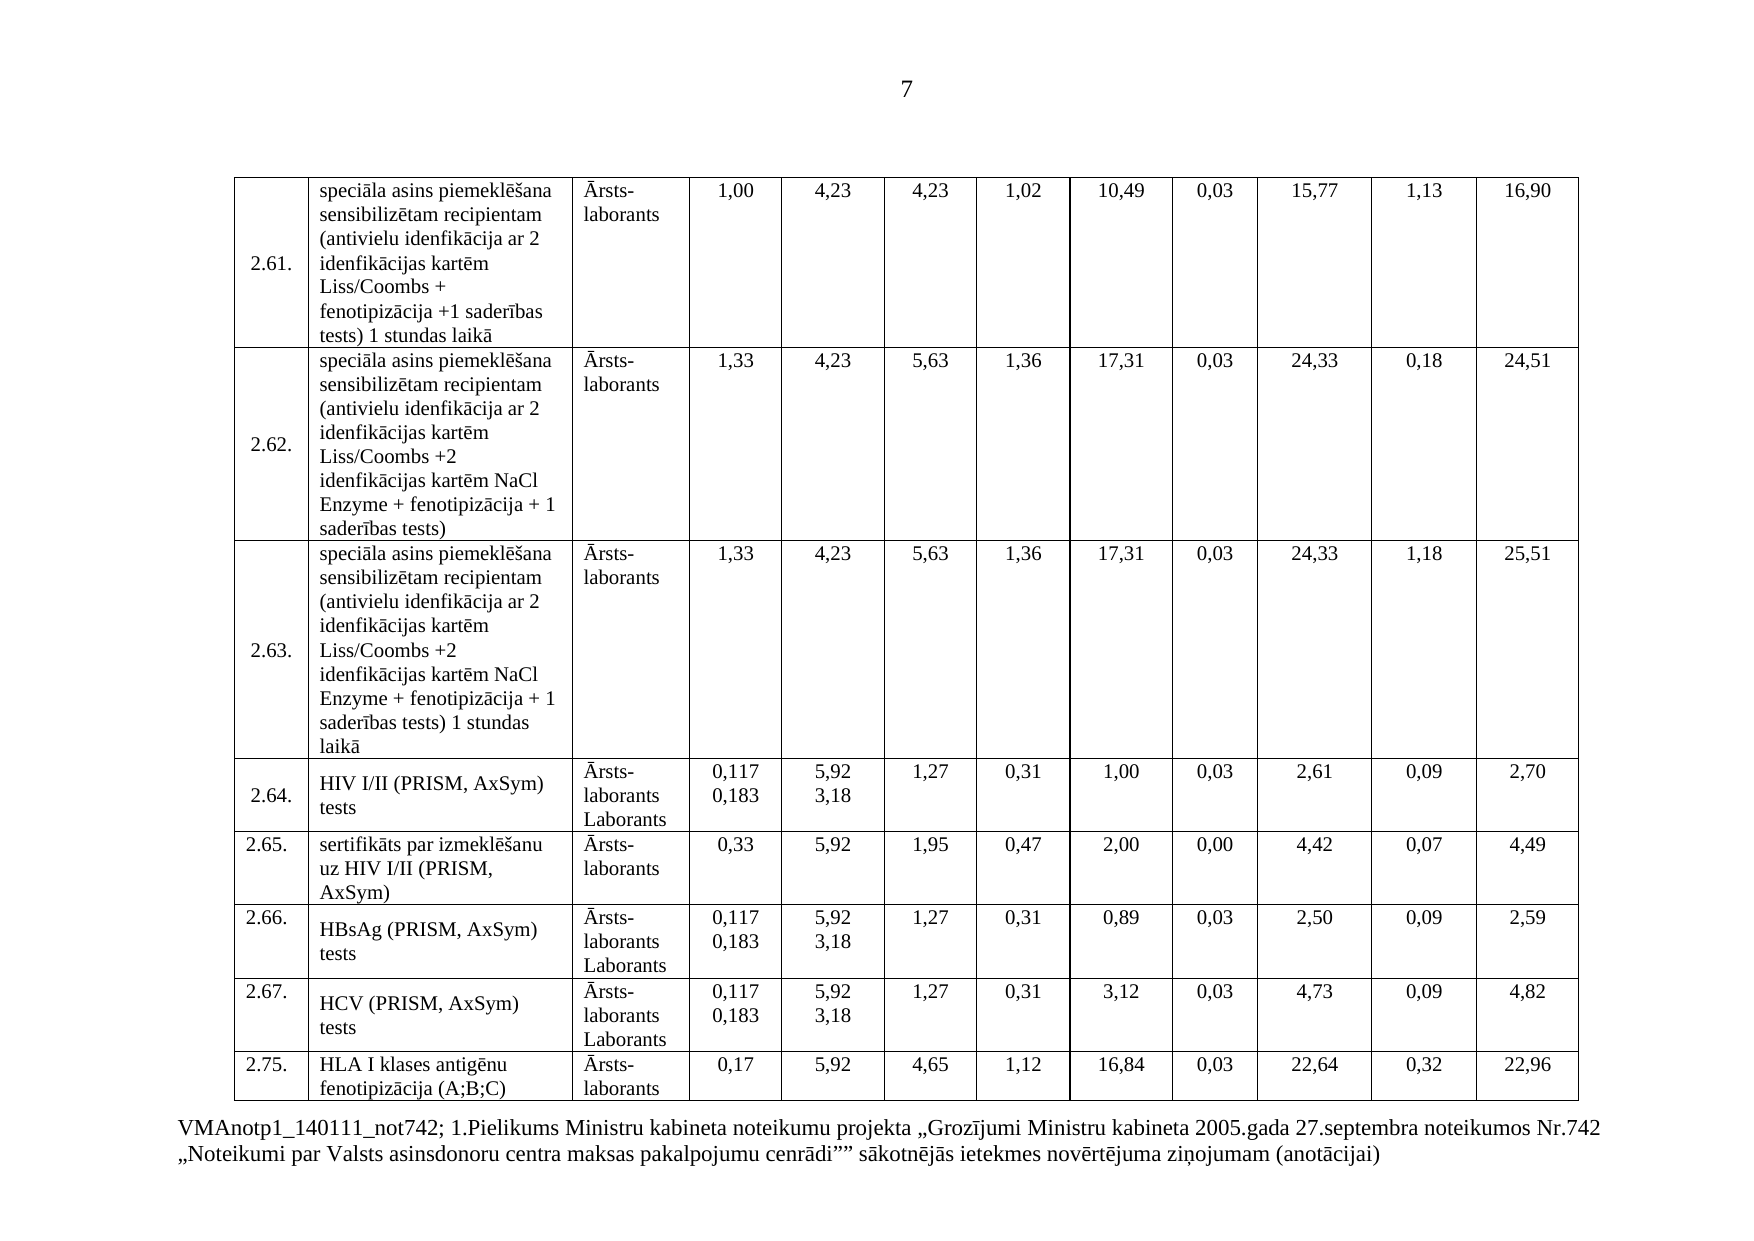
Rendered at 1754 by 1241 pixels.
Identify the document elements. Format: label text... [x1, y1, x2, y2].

table_cell 0,03 [1173, 979, 1257, 1051]
table_cell 4,42 [1258, 832, 1371, 904]
table_cell 1,00 [1071, 759, 1172, 831]
table_cell 0,117 0,183 [690, 979, 781, 1051]
table_cell 0,17 1,17 [690, 1052, 781, 1100]
table_cell 5,92 3,18 [782, 905, 884, 977]
table_cell 0,07 [1372, 832, 1476, 904]
table_cell 0,09 [1372, 979, 1476, 1051]
table_cell 2.65. [235, 832, 308, 904]
table_cell 0,117 0,183 [690, 759, 781, 831]
table_cell 1,27 [885, 759, 976, 831]
table_cell 0,117 0,183 [690, 905, 781, 977]
table_cell 5,63 [885, 348, 976, 540]
table_cell 0,00 [1173, 832, 1257, 904]
table_cell 0,31 [977, 979, 1069, 1051]
table_cell 0,31 [977, 759, 1069, 831]
table_cell 2.64. [235, 759, 308, 831]
table_cell sertifikāts par izmeklēšanu uz HIV I/II (PRISM, AxSym) [309, 832, 572, 904]
table_cell 4,23 [885, 178, 976, 347]
table_cell 4,23 [782, 348, 884, 540]
table_cell 2.61. [235, 178, 308, 347]
table_cell 0,03 [1173, 178, 1257, 347]
table_cell 0,03 [1173, 1052, 1257, 1100]
table_cell asins piemeklēšana sensibilizētam recipientam (antivielu idenfikācija ar 2 idenfikācijas kartēm Liss/Coombs +2 idenfikācijas kartēm NaCl Enzyme + fenotipizācija + 1 saderības tests) 1 stundas laikā [309, 541, 572, 758]
table_cell 10,49 [1071, 178, 1172, 347]
table_cell HIV I/II (PRISM, AxSym) tests [309, 759, 572, 831]
table_cell HCV (PRISM, AxSym) tests [309, 979, 572, 1051]
table_cell 16,84 [1071, 1052, 1172, 1100]
table_cell Ārsts-laborants Laborants [573, 759, 689, 831]
table_cell 0,89 [1071, 905, 1172, 977]
table_cell 17,31 [1071, 348, 1172, 540]
table_cell 0,47 [977, 832, 1069, 904]
table_cell 2.62. [235, 348, 308, 540]
table_cell 1,36 [977, 348, 1069, 540]
table_cell 24,51 [1477, 348, 1578, 540]
table_cell Ārsts-laborants [573, 348, 689, 540]
table_cell 0,03 [1173, 759, 1257, 831]
table_cell 2.66. [235, 905, 308, 977]
table_cell 5,92 3,11 [782, 1052, 884, 1100]
table_cell 3,12 [1071, 979, 1172, 1051]
table_cell 0,33 [690, 832, 781, 904]
table_cell 4,23 [782, 178, 884, 347]
table_cell 4,23 [782, 541, 884, 758]
table_cell 2,59 [1477, 905, 1578, 977]
table_cell 1,12 [977, 1052, 1069, 1100]
table_cell 5,92 3,18 [782, 979, 884, 1051]
table_cell 1,33 [690, 348, 781, 540]
table_cell 4,49 [1477, 832, 1578, 904]
table_cell 1,95 [885, 832, 976, 904]
table_cell 1,27 [885, 979, 976, 1051]
table_cell 1,27 [885, 905, 976, 977]
table_cell 16,90 [1477, 178, 1578, 347]
table_cell 1,18 [1372, 541, 1476, 758]
table_cell HBsAg (PRISM, AxSym) tests [309, 905, 572, 977]
table_cell 0,31 [977, 905, 1069, 977]
table_cell 24,33 [1258, 541, 1371, 758]
table_cell 0,09 [1372, 905, 1476, 977]
table_cell 1,36 [977, 541, 1069, 758]
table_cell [309, 1052, 572, 1100]
table_cell Ārsts-laborants Laborants [573, 979, 689, 1051]
table_cell 22,64 [1258, 1052, 1371, 1100]
table_cell Ārsts-laborants Laborants [573, 905, 689, 977]
table_cell 1,02 [977, 178, 1069, 347]
table_cell 2,50 [1258, 905, 1371, 977]
table_cell 1,33 [690, 541, 781, 758]
table_cell 0,03 [1173, 348, 1257, 540]
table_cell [573, 1052, 689, 1100]
table_cell asins piemeklēšana sensibilizētam recipientam (antivielu idenfikācija ar 2 idenfikācijas kartēm Liss/Coombs +2 idenfikācijas kartēm NaCl Enzyme + fenotipizācija + 1 saderības tests) [309, 348, 572, 540]
table_cell 5,92 3,18 [782, 759, 884, 831]
table_cell 24,33 [1258, 348, 1371, 540]
table_cell 0,09 [1372, 759, 1476, 831]
table_cell 1,13 [1372, 178, 1476, 347]
table_cell Ārsts-laborants [573, 541, 689, 758]
table_cell Ārsts-laborants [573, 178, 689, 347]
table_cell 2,00 [1071, 832, 1172, 904]
table_cell 4,65 [885, 1052, 976, 1100]
table_cell 0,18 [1372, 348, 1476, 540]
table_cell 2.63. [235, 541, 308, 758]
table_cell 0,32 [1372, 1052, 1476, 1100]
table_cell 2,61 [1258, 759, 1371, 831]
table_cell 22,96 [1477, 1052, 1578, 1100]
table_cell 2,70 [1477, 759, 1578, 831]
table_cell 1,00 [690, 178, 781, 347]
table_cell 5,63 [885, 541, 976, 758]
table_cell 5,92 [782, 832, 884, 904]
table_cell 17,31 [1071, 541, 1172, 758]
table_cell 0,03 [1173, 541, 1257, 758]
table_cell 15,77 [1258, 178, 1371, 347]
table_cell asins piemeklēšana sensibilizētam recipientam (antivielu idenfikācija ar 2 idenfikācijas kartēm Liss/Coombs + fenotipizācija +1 saderības tests) 1 stundas laikā [309, 178, 572, 347]
table_cell 2.75. [235, 1052, 308, 1100]
table_cell 4,73 [1258, 979, 1371, 1051]
table_cell 2.67. [235, 979, 308, 1051]
table_cell 0,03 [1173, 905, 1257, 977]
table_cell 4,82 [1477, 979, 1578, 1051]
table_cell 25,51 [1477, 541, 1578, 758]
table_cell Ārsts-laborants [573, 832, 689, 904]
